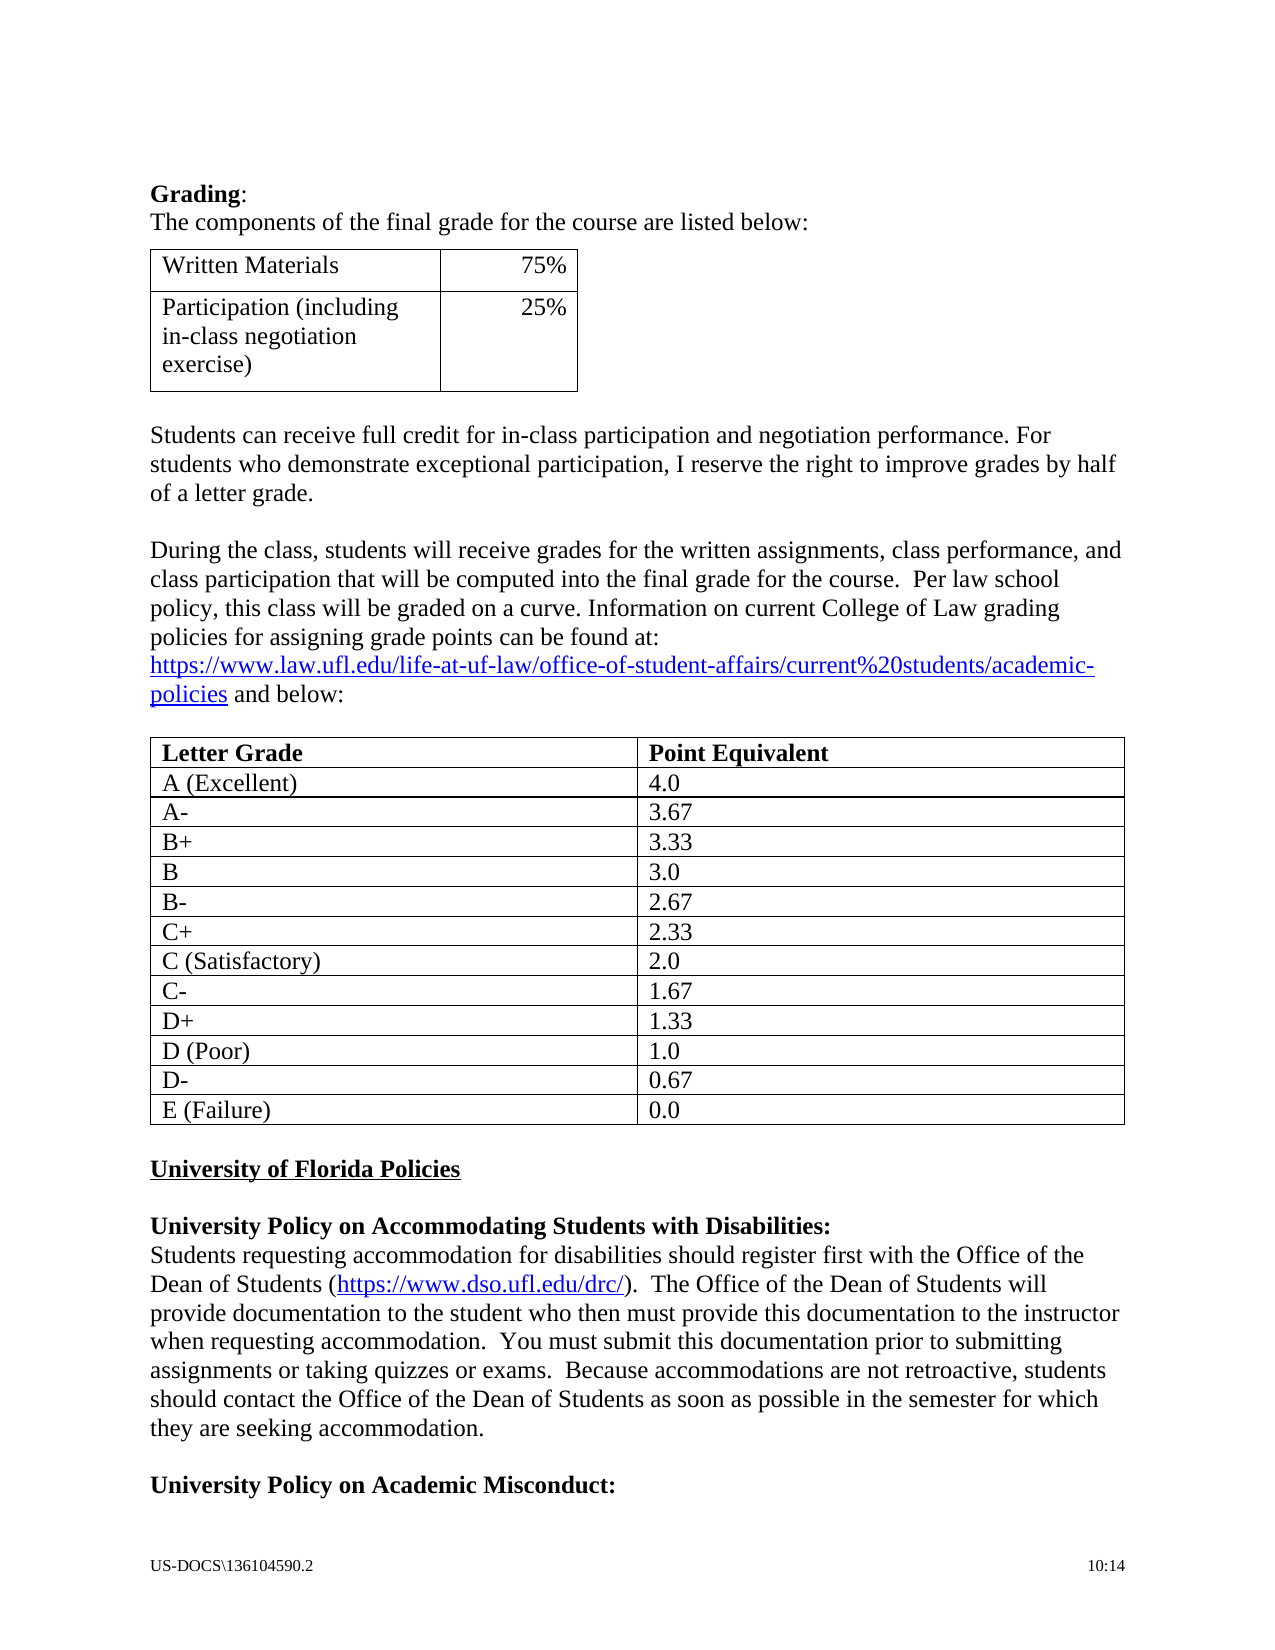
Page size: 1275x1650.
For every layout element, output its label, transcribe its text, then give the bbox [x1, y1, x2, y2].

text University of Florida Policies [150, 1154, 1125, 1183]
table_cell E (Failure) [151, 1095, 637, 1124]
table_cell D- [151, 1066, 637, 1094]
table_cell 3.0 [638, 857, 1124, 886]
text Students can receive full credit for in-class participation and negotiation performance. For students who demonstrate exceptional participation, I reserve the right to improve grades by half of a letter grade. [150, 421, 1125, 507]
table_cell 2.33 [638, 917, 1124, 945]
table_header Point Equivalent [638, 738, 1124, 767]
text Students requesting accommodation for disabilities should register first with the Office of the Dean of Students (https://www.dso.ufl.edu/drc/). The Office of the Dean of Students will provide documentation to the student who then must provide this documentation to the instructor when requesting accommodation. You must submit this documentation prior to submitting assignments or taking quizzes or exams. Because accommodations are not retroactive, students should contact the Office of the Dean of Students as soon as possible in the semester for which they are seeking accommodation. [150, 1240, 1125, 1441]
table_cell Participation (including in-class negotiation exercise) [151, 292, 440, 391]
table_cell 0.0 [638, 1095, 1124, 1124]
table_cell 3.67 [638, 798, 1124, 826]
text University Policy on Academic Misconduct: [150, 1470, 1125, 1499]
table_cell 1.0 [638, 1036, 1124, 1064]
table_header Written Materials [151, 250, 440, 291]
table_cell C (Satisfactory) [151, 946, 637, 975]
table_cell D (Poor) [151, 1036, 637, 1064]
text Grading: The components of the final grade for the course are listed below: [150, 179, 1125, 236]
table_cell 1.33 [638, 1006, 1124, 1035]
table_cell B+ [151, 827, 637, 856]
table_cell B [151, 857, 637, 886]
table_cell B- [151, 887, 637, 916]
table_header Letter Grade [151, 738, 637, 767]
table_cell 25% [441, 292, 577, 391]
text University Policy on Accommodating Students with Disabilities: [150, 1211, 1125, 1240]
table_cell A (Excellent) [151, 768, 637, 796]
table_cell 3.33 [638, 827, 1124, 856]
table_cell C- [151, 976, 637, 1005]
table_cell 2.67 [638, 887, 1124, 916]
table_cell A- [151, 798, 637, 826]
table_cell 2.0 [638, 946, 1124, 975]
table_header 75% [441, 250, 577, 291]
table_cell D+ [151, 1006, 637, 1035]
table_cell 0.67 [638, 1066, 1124, 1094]
text During the class, students will receive grades for the written assignments, class performance, and class participation that will be computed into the final grade for the course. Per law school policy, this class will be graded on a curve. Information on current College of Law grading policies for assigning grade points can be found at: https://www.law.ufl.edu/life-at-uf-law/office-of-student-affairs/current%20students/academic-policies and below: [150, 536, 1125, 708]
table_cell C+ [151, 917, 637, 945]
table_cell 1.67 [638, 976, 1124, 1005]
table_cell 4.0 [638, 768, 1124, 796]
